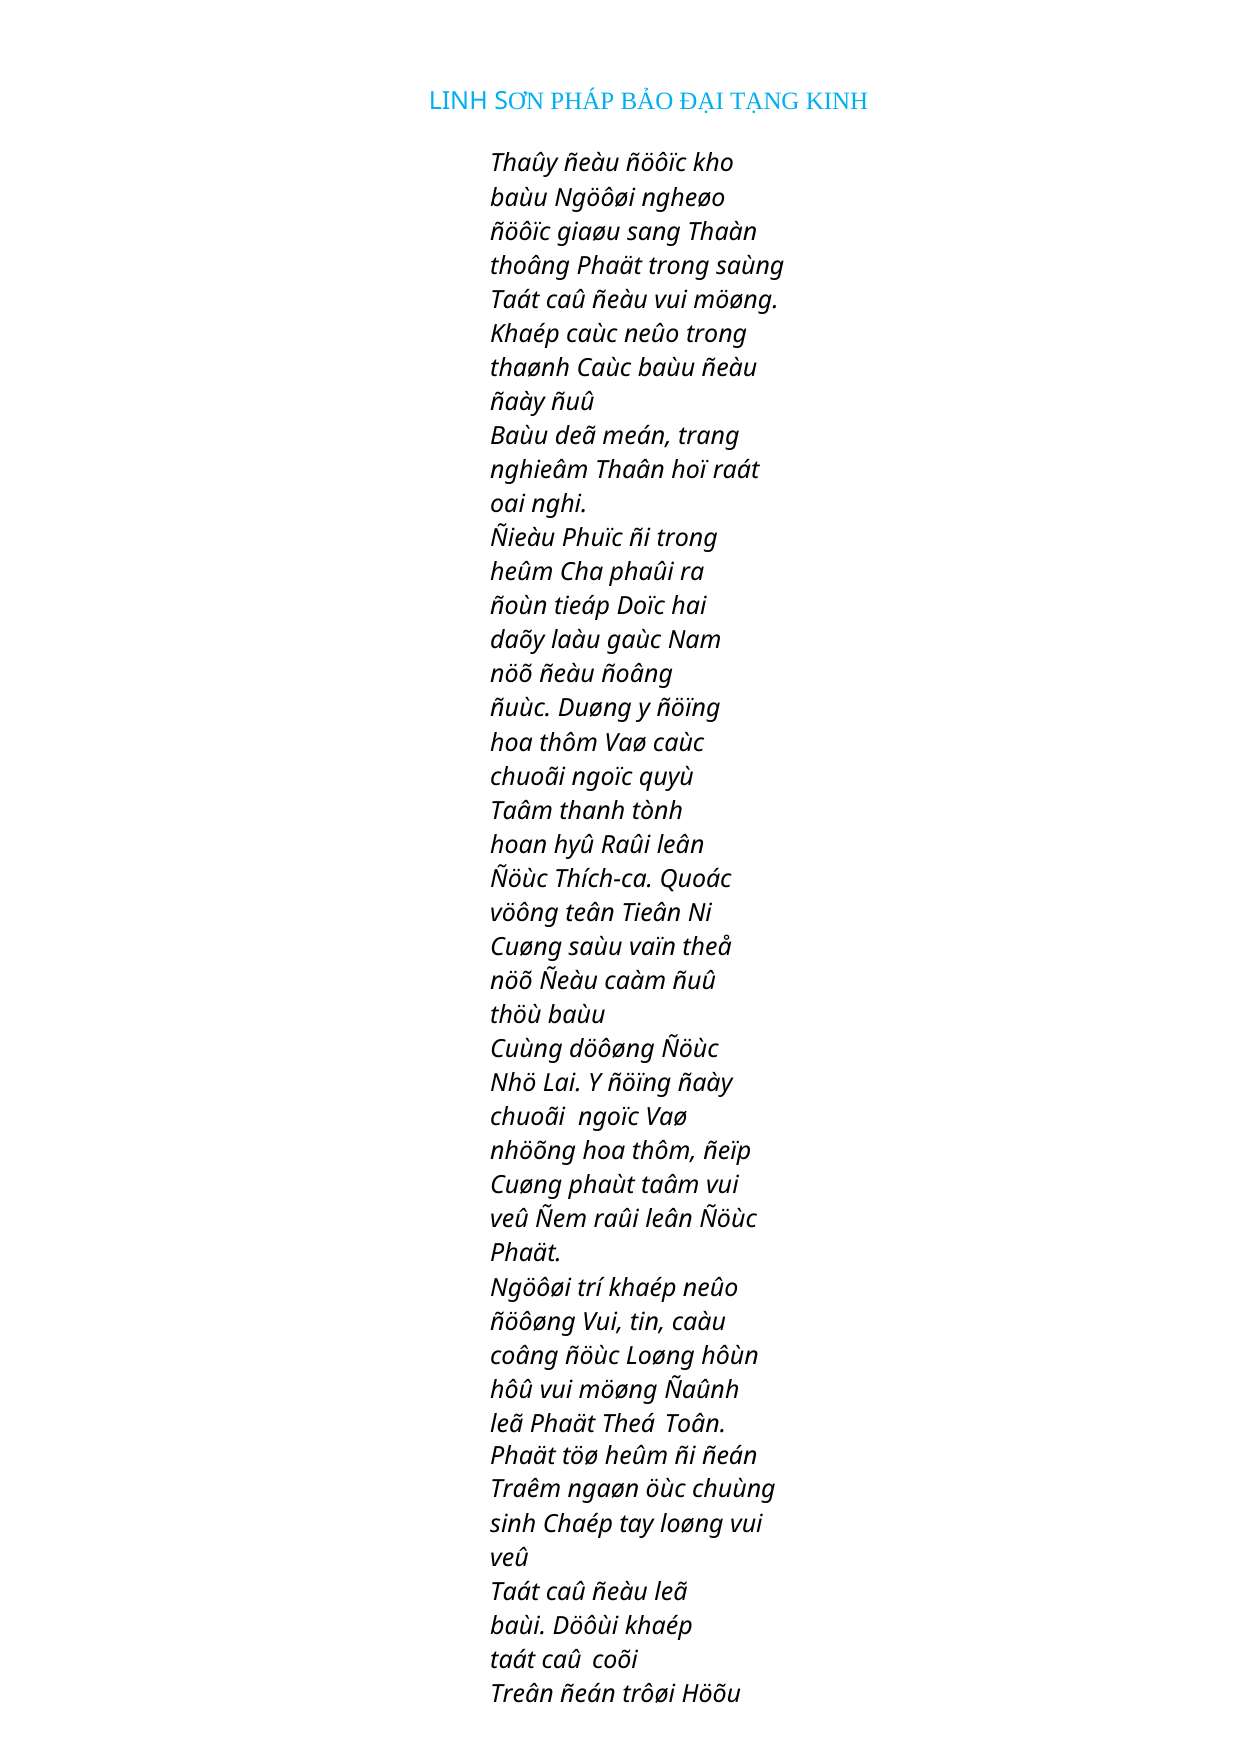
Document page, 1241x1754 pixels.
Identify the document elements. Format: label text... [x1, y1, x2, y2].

text Traêm ngaøn öùc chuùng sinh Chaép tay loøng vui veû [490, 1471, 776, 1573]
text Cuùng döôøng Ñöùc Nhö Lai. Y ñöïng ñaày chuoãi ngoïc Vaø nhöõng hoa thôm, ñeïp Cuøng phaùt taâm vui veû Ñem raûi leân Ñöùc Phaät. [490, 1031, 763, 1269]
text Ngöôøi trí khaép neûo ñöôøng Vui, tin, caàu coâng ñöùc Loøng hôùn hôû vui möøng Ñaûnh leã Phaät Theá Toân. [490, 1269, 764, 1439]
text Ñieàu Phuïc ñi trong heûm Cha phaûi ra ñoùn tieáp Doïc hai daõy laàu gaùc Nam nöõ ñeàu ñoâng ñuùc. Duøng y ñöïng hoa thôm Vaø caùc chuoãi ngoïc quyù Taâm thanh tònh hoan hyû Raûi leân Ñöùc Thích-ca. Quoác vöông teân Tieân Ni Cuøng saùu vaïn theå nöõ Ñeàu caàm ñuû thöù baùu [490, 520, 740, 1031]
text Baùu deã meán, trang nghieâm Thaân hoï raát oai nghi. [490, 418, 776, 520]
text Thaûy ñeàu ñöôïc kho baùu Ngöôøi ngheøo ñöôïc giaøu sang Thaàn thoâng Phaät trong saùng Taát caû ñeàu vui möøng. [490, 145, 790, 315]
text Taát caû ñeàu leã baùi. Döôùi khaép taát caû coõi [490, 1573, 707, 1676]
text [490, 1676, 800, 1709]
text Khaép caùc neûo trong thaønh Caùc baùu ñeàu ñaày ñuû [490, 315, 776, 418]
text Phaät töø heûm ñi ñeán [490, 1439, 1065, 1471]
